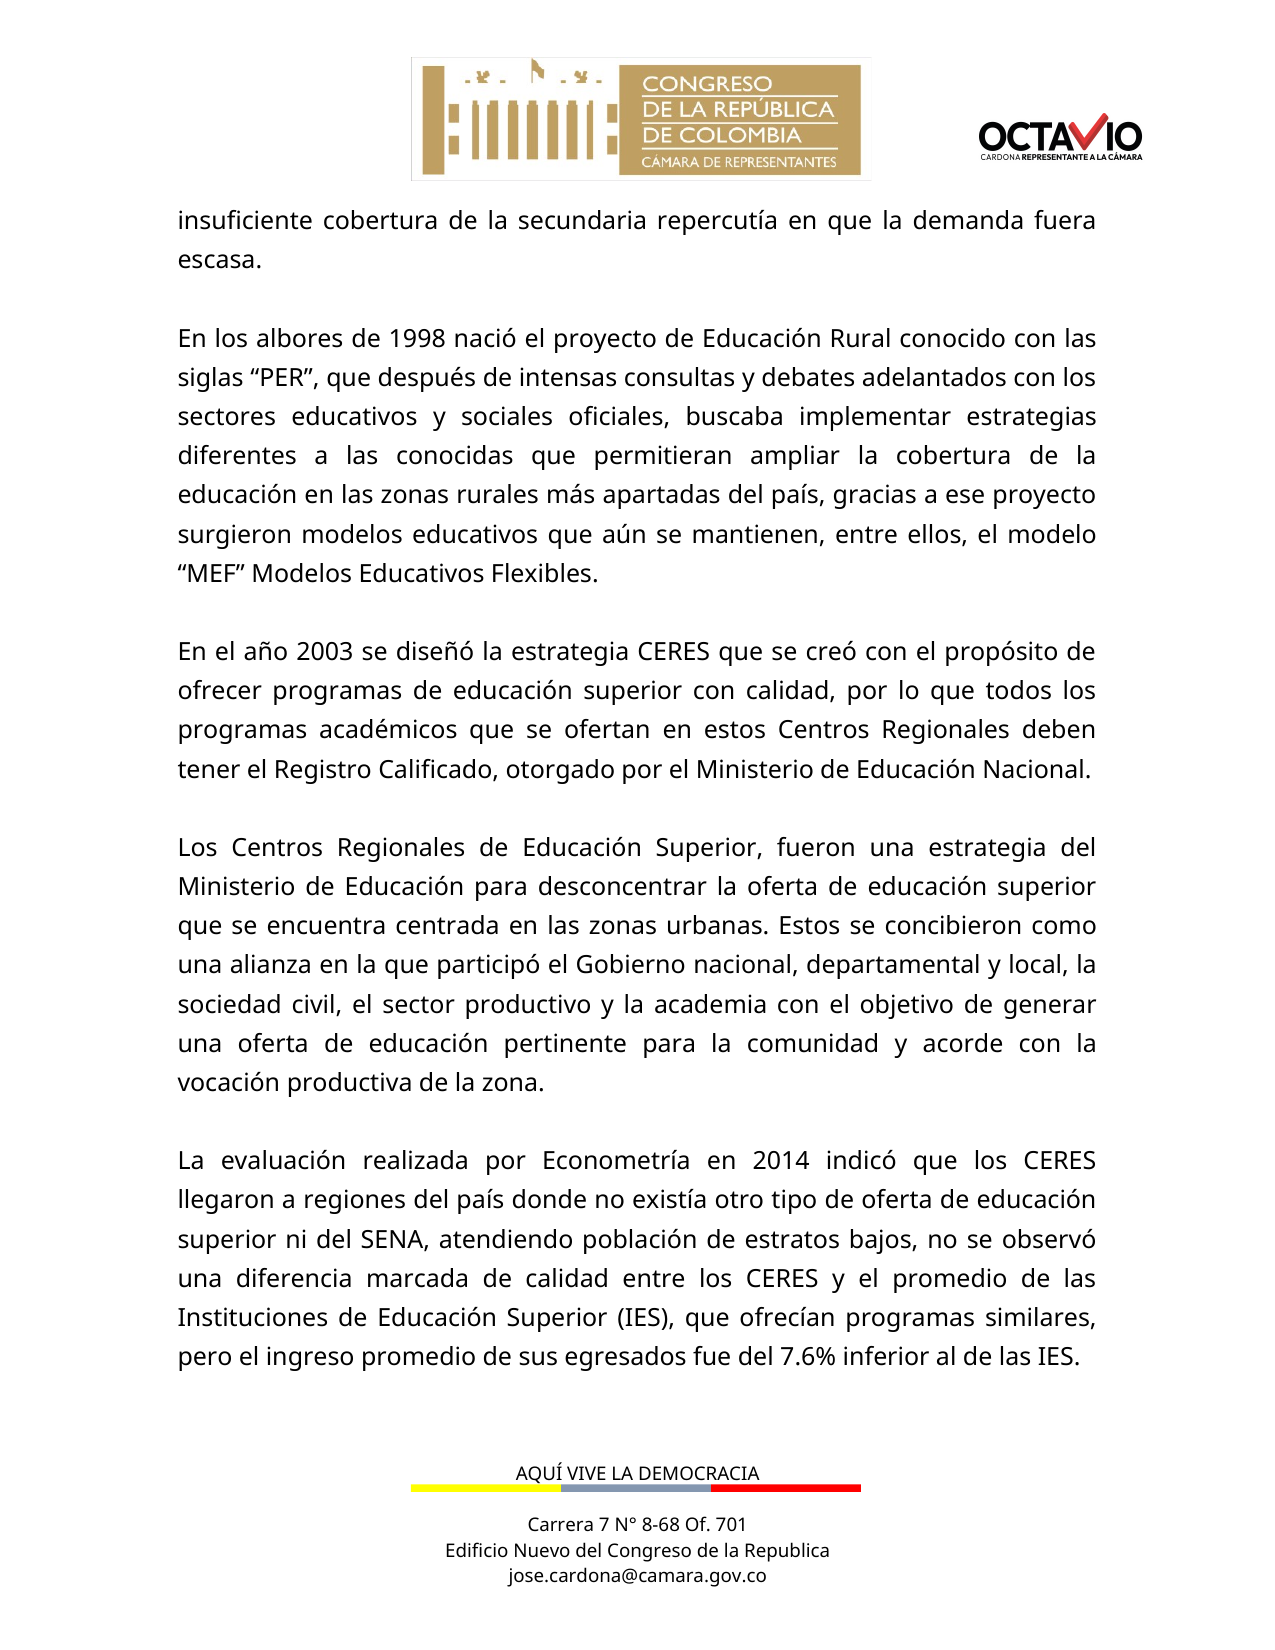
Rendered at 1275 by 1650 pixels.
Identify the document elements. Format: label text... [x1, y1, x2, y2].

picture [411, 57, 872, 181]
text En el año 2003 se diseñó la estrategia CERES que se creó con el propósito de ofrecer programas de educación superior con calidad, por lo que todos los programas académicos que se ofertan en estos Centros Regionales deben tener el Registro Calificado, otorgado por el Ministerio de Educación Nacional. [177, 634, 1098, 785]
text Los Centros Regionales de Educación Superior, fueron una estrategia del Ministerio de Educación para desconcentrar la oferta de educación superior que se encuentra centrada en las zonas urbanas. Estos se concibieron como una alianza en la que participó el Gobierno nacional, departamental y local, la sociedad civil, el sector productivo y la academia con el objetivo de generar una oferta de educación pertinente para la comunidad y acorde con la vocación productiva de la zona. [177, 830, 1098, 1099]
text En los albores de 1998 nació el proyecto de Educación Rural conocido con las siglas “PER”, que después de intensas consultas y debates adelantados con los sectores educativos y sociales oficiales, buscaba implementar estrategias diferentes a las conocidas que permitieran ampliar la cobertura de la educación en las zonas rurales más apartadas del país, gracias a ese proyecto surgieron modelos educativos que aún se mantienen, entre ellos, el modelo “MEF” Modelos Educativos Flexibles. [177, 321, 1098, 589]
text La evaluación realizada por Econometría en 2014 indicó que los CERES llegaron a regiones del país donde no existía otro tipo de oferta de educación superior ni del SENA, atendiendo población de estratos bajos, no se observó una diferencia marcada de calidad entre los CERES y el promedio de las Instituciones de Educación Superior (IES), que ofrecían programas similares, pero el ingreso promedio de sus egresados fue del 7.6% inferior al de las IES. [177, 1143, 1098, 1373]
picture [967, 103, 1153, 181]
